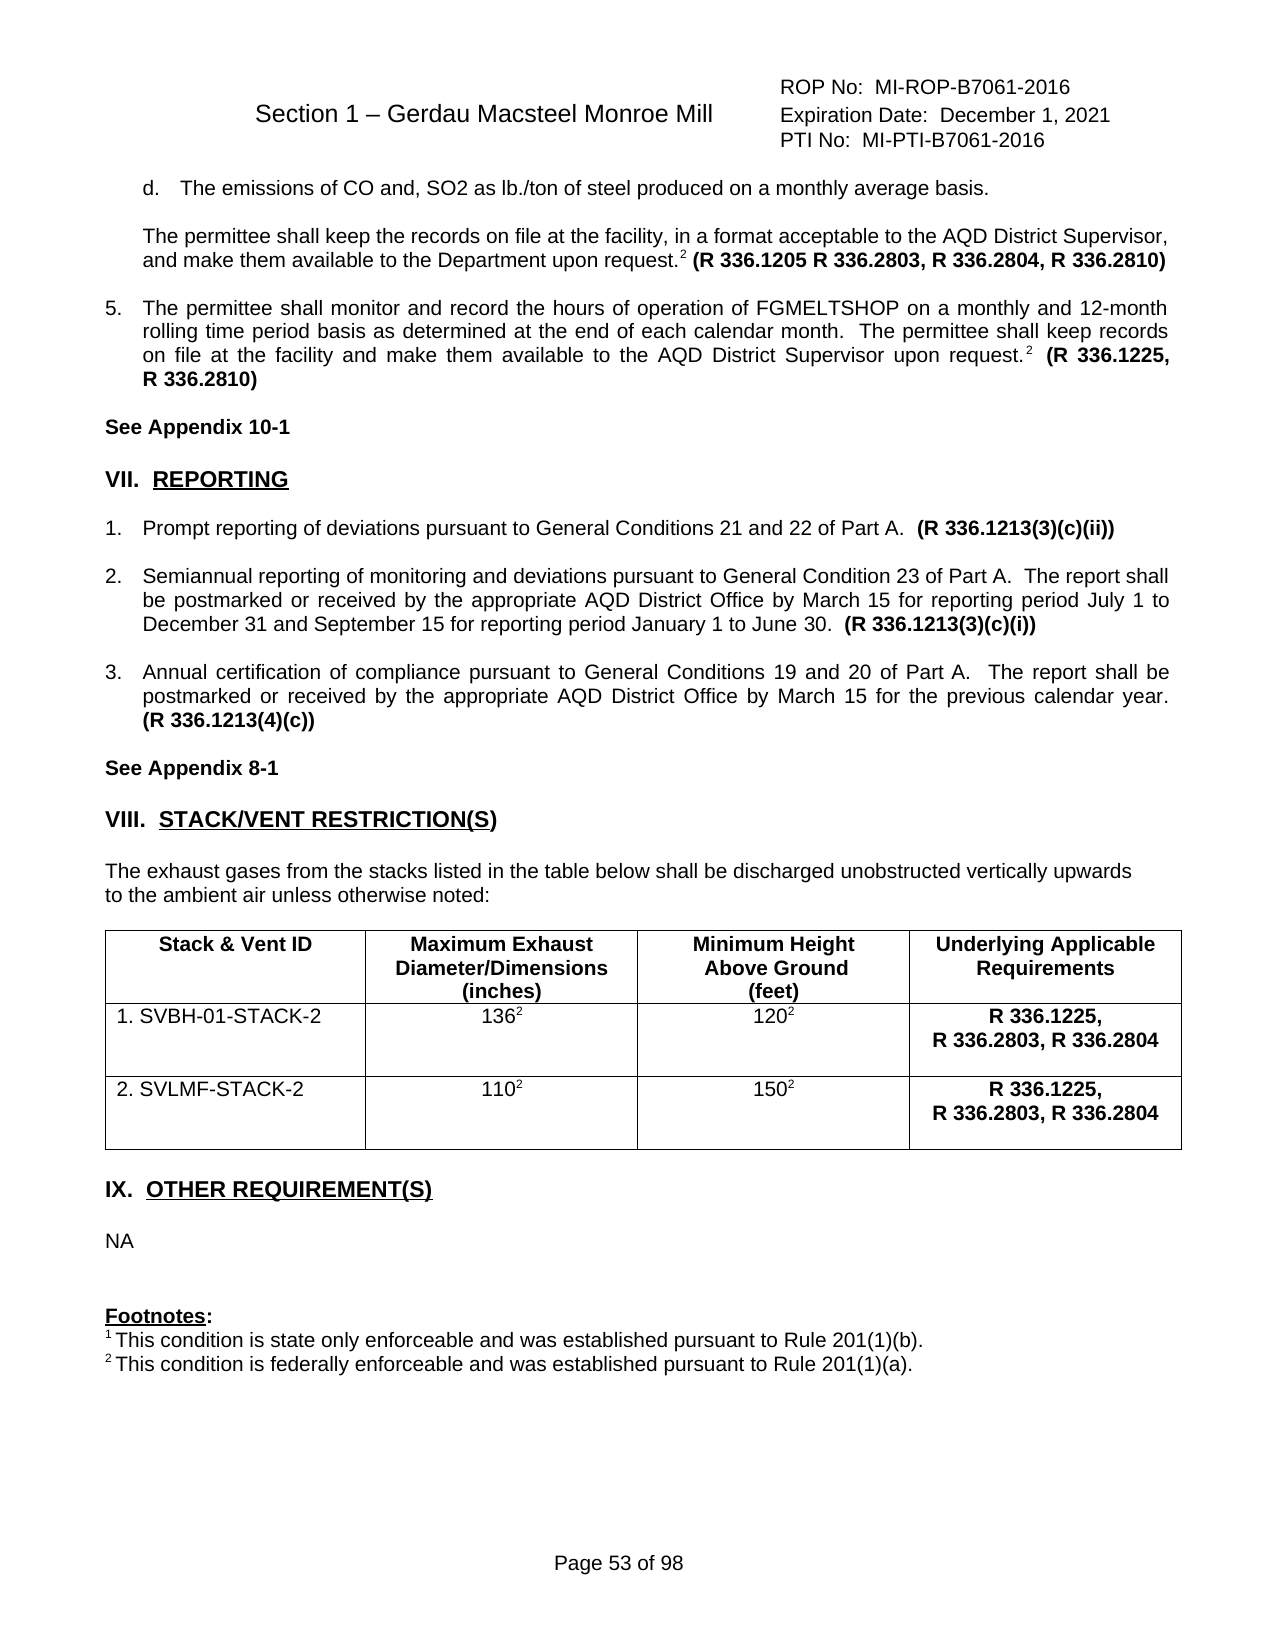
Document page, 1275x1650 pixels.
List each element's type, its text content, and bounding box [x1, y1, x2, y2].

text See Appendix 8-1 [105, 755, 1170, 779]
table_header Maximum Exhaust Diameter/Dimensions (inches) [366, 931, 637, 1003]
text See Appendix 10-1 [105, 415, 1170, 439]
list The permittee shall monitor and record the hours of operation of FGMELTSHOP on a monthly and 12-month rolling time period basis as determined at the end of each calendar month. The permittee shall keep records on file at the facility and make them available to the AQD District Supervisor upon request.2 (R 336.1225, R 336.2810) [105, 295, 1170, 391]
table_cell 1362 [366, 1004, 637, 1076]
list The permittee shall keep the records on file at the facility, in a format acceptable to the AQD District Supervisor, and make them available to the Department upon request.2 (R 336.1205 R 336.2803, R 336.2804, R 336.2810) [142, 223, 1170, 271]
text 2 This condition is federally enforceable and was established pursuant to Rule 201(1)(a). [105, 1351, 1170, 1375]
text 1. Prompt reporting of deviations pursuant to General Conditions 21 and 22 of Part A. (R 336.1213(3)(c)(ii)) [105, 516, 1170, 540]
text IX. OTHER REQUIREMENT(S) [105, 1176, 1170, 1203]
text 3. Annual certification of compliance pursuant to General Conditions 19 and 20 of Part A. The report shall be postmarked or received by the appropriate AQD District Office by March 15 for the previous calendar year. (R 336.1213(4)(c)) [105, 659, 1170, 731]
table_cell 1102 [366, 1077, 637, 1149]
table_cell 1. SVBH-01-STACK-2 [106, 1004, 365, 1076]
text VIII. STACK/VENT RESTRICTION(S) [105, 806, 1170, 832]
table_header Underlying Applicable Requirements [910, 931, 1181, 1003]
text VII. REPORTING [105, 466, 1170, 492]
text 2. Semiannual reporting of monitoring and deviations pursuant to General Condition 23 of Part A. The report shall be postmarked or received by the appropriate AQD District Office by March 15 for reporting period July 1 to December 31 and September 15 for reporting period January 1 to June 30. (R 336.1213(3)(c)(i)) [105, 564, 1170, 636]
table_cell 1202 [638, 1004, 909, 1076]
text 1 This condition is state only enforceable and was established pursuant to Rule 201(1)(b). [105, 1327, 1170, 1351]
table_cell R 336.1225, R 336.2803, R 336.2804 [910, 1077, 1181, 1149]
table_cell R 336.1225, R 336.2803, R 336.2804 [910, 1004, 1181, 1076]
table_header Stack & Vent ID [106, 931, 365, 1003]
text to the ambient air unless otherwise noted: [105, 882, 1170, 906]
text NA [105, 1229, 1170, 1253]
list The emissions of CO and, SO2 as lb./ton of steel produced on a monthly average basis. [142, 176, 1170, 199]
table_header Minimum Height Above Ground (feet) [638, 931, 909, 1003]
table_cell 1502 [638, 1077, 909, 1149]
text The exhaust gases from the stacks listed in the table below shall be discharged unobstructed vertically upwards [105, 858, 1170, 882]
text Footnotes: [105, 1303, 1170, 1327]
table_cell 2. SVLMF-STACK-2 [106, 1077, 365, 1149]
